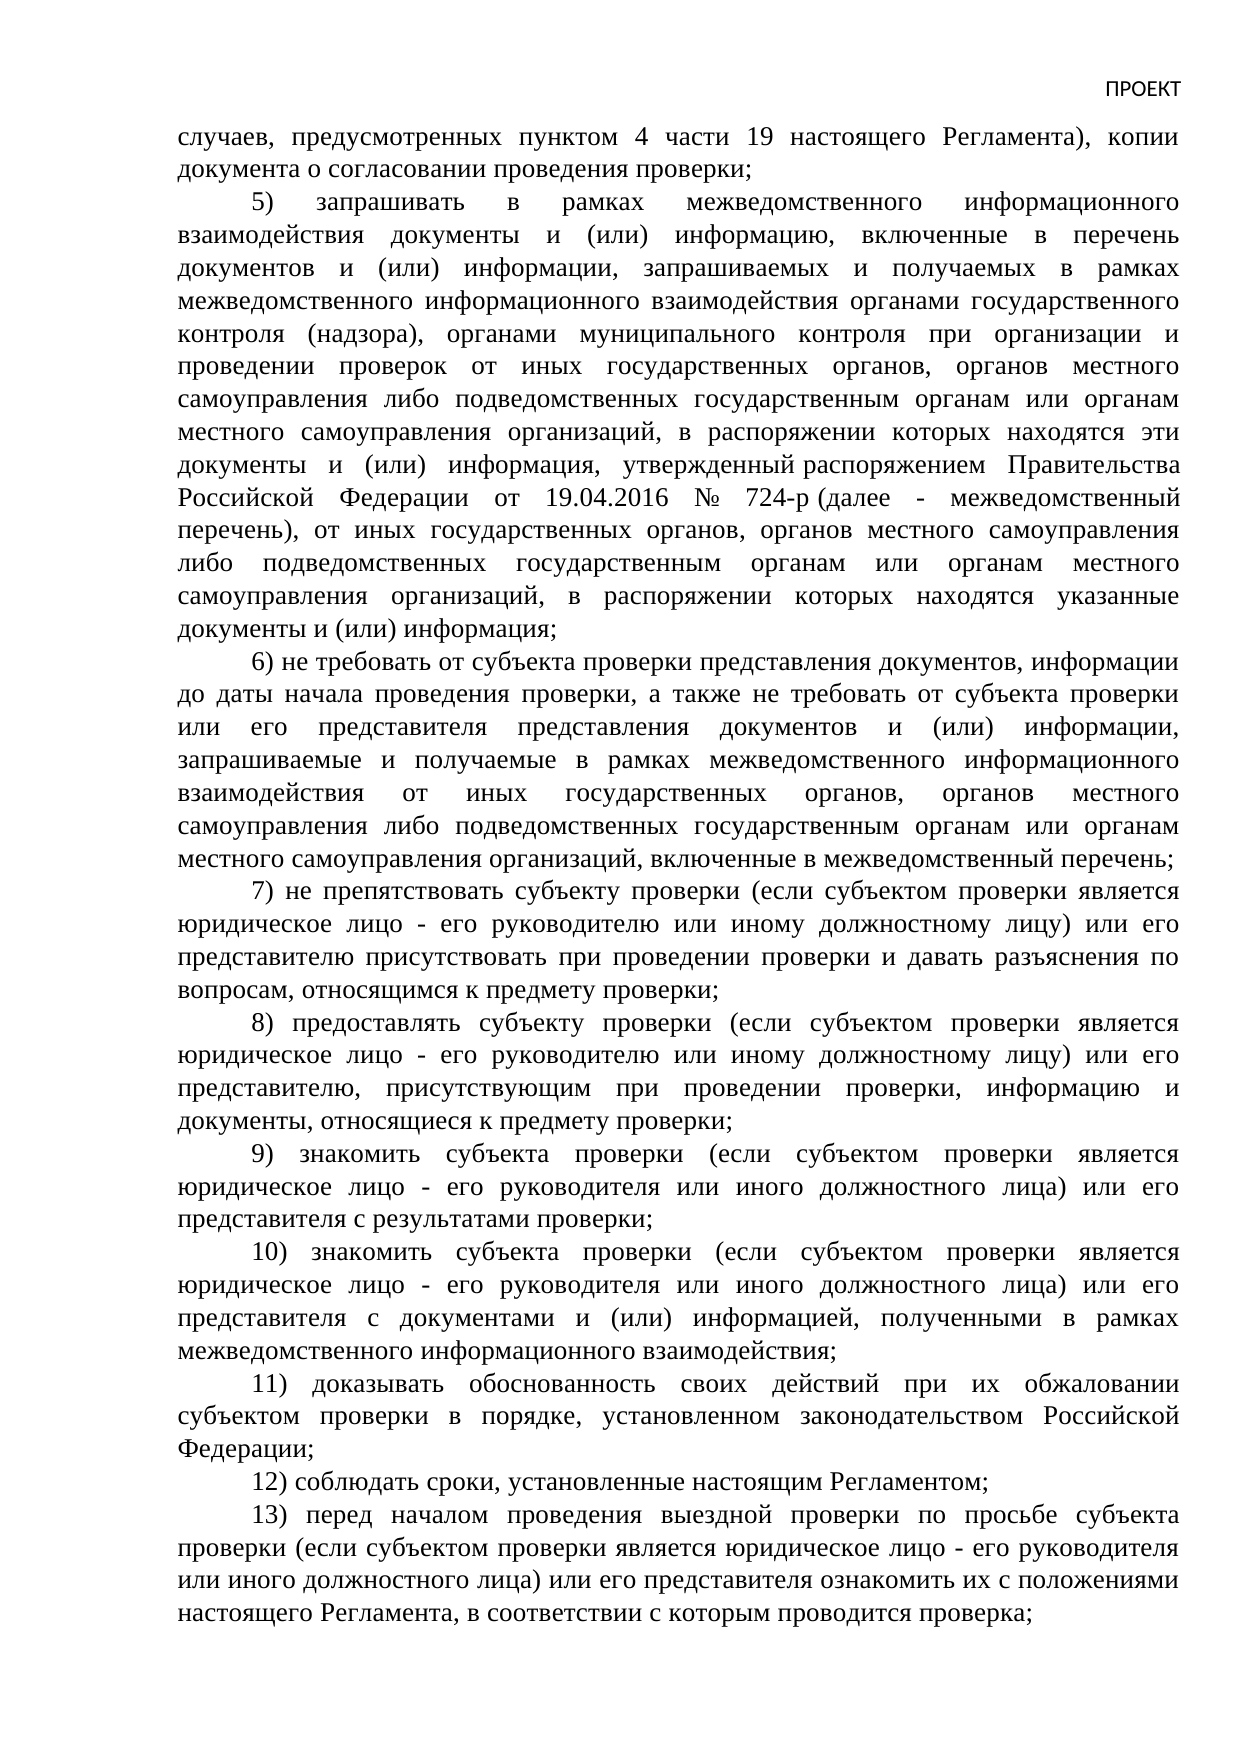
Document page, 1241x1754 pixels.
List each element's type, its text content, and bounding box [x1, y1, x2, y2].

text 8) предоставлять субъекту проверки (если субъектом проверки является юридическое лицо - его руководителю или иному должностному лицу) или его представителю, присутствующим при проведении проверки, информацию и документы, относящиеся к предмету проверки; [177, 1004, 1181, 1135]
text 9) знакомить субъекта проверки (если субъектом проверки является юридическое лицо - его руководителя или иного должностного лица) или его представителя с результатами проверки; [177, 1135, 1181, 1234]
text 12) соблюдать сроки, установленные настоящим Регламентом; [177, 1463, 1181, 1496]
text 10) знакомить субъекта проверки (если субъектом проверки является юридическое лицо - его руководителя или иного должностного лица) или его представителя с документами и (или) информацией, полученными в рамках межведомственного информационного взаимодействия; [177, 1234, 1181, 1365]
text 7) не препятствовать субъекту проверки (если субъектом проверки является юридическое лицо - его руководителю или иному должностному лицу) или его представителю присутствовать при проведении проверки и давать разъяснения по вопросам, относящимся к предмету проверки; [177, 873, 1181, 1004]
text 5) запрашивать в рамках межведомственного информационного взаимодействия документы и (или) информацию, включенные в перечень документов и (или) информации, запрашиваемых и получаемых в рамках межведомственного информационного взаимодействия органами государственного контроля (надзора), органами муниципального контроля при организации и проведении проверок от иных государственных органов, органов местного самоуправления либо подведомственных государственным органам или органам местного самоуправления организаций, в распоряжении которых находятся эти документы и (или) информация, утвержденный распоряжением Правительства Российской Федерации от 19.04.2016 № 724-р (далее - межведомственный перечень), от иных государственных органов, органов местного самоуправления либо подведомственных государственным органам или органам местного самоуправления организаций, в распоряжении которых находятся указанные документы и (или) информация; [177, 184, 1181, 643]
text 11) доказывать обоснованность своих действий при их обжаловании субъектом проверки в порядке, установленном законодательством Российской Федерации; [177, 1365, 1181, 1463]
text 6) не требовать от субъекта проверки представления документов, информации до даты начала проведения проверки, а также не требовать от субъекта проверки или его представителя представления документов и (или) информации, запрашиваемые и получаемые в рамках межведомственного информационного взаимодействия от иных государственных органов, органов местного самоуправления либо подведомственных государственным органам или органам местного самоуправления организаций, включенные в межведомственный перечень; [177, 643, 1181, 873]
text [177, 118, 1181, 184]
text 13) перед началом проведения выездной проверки по просьбе субъекта проверки (если субъектом проверки является юридическое лицо - его руководителя или иного должностного лица) или его представителя ознакомить их с положениями настоящего Регламента, в соответствии с которым проводится проверка; [177, 1496, 1181, 1627]
